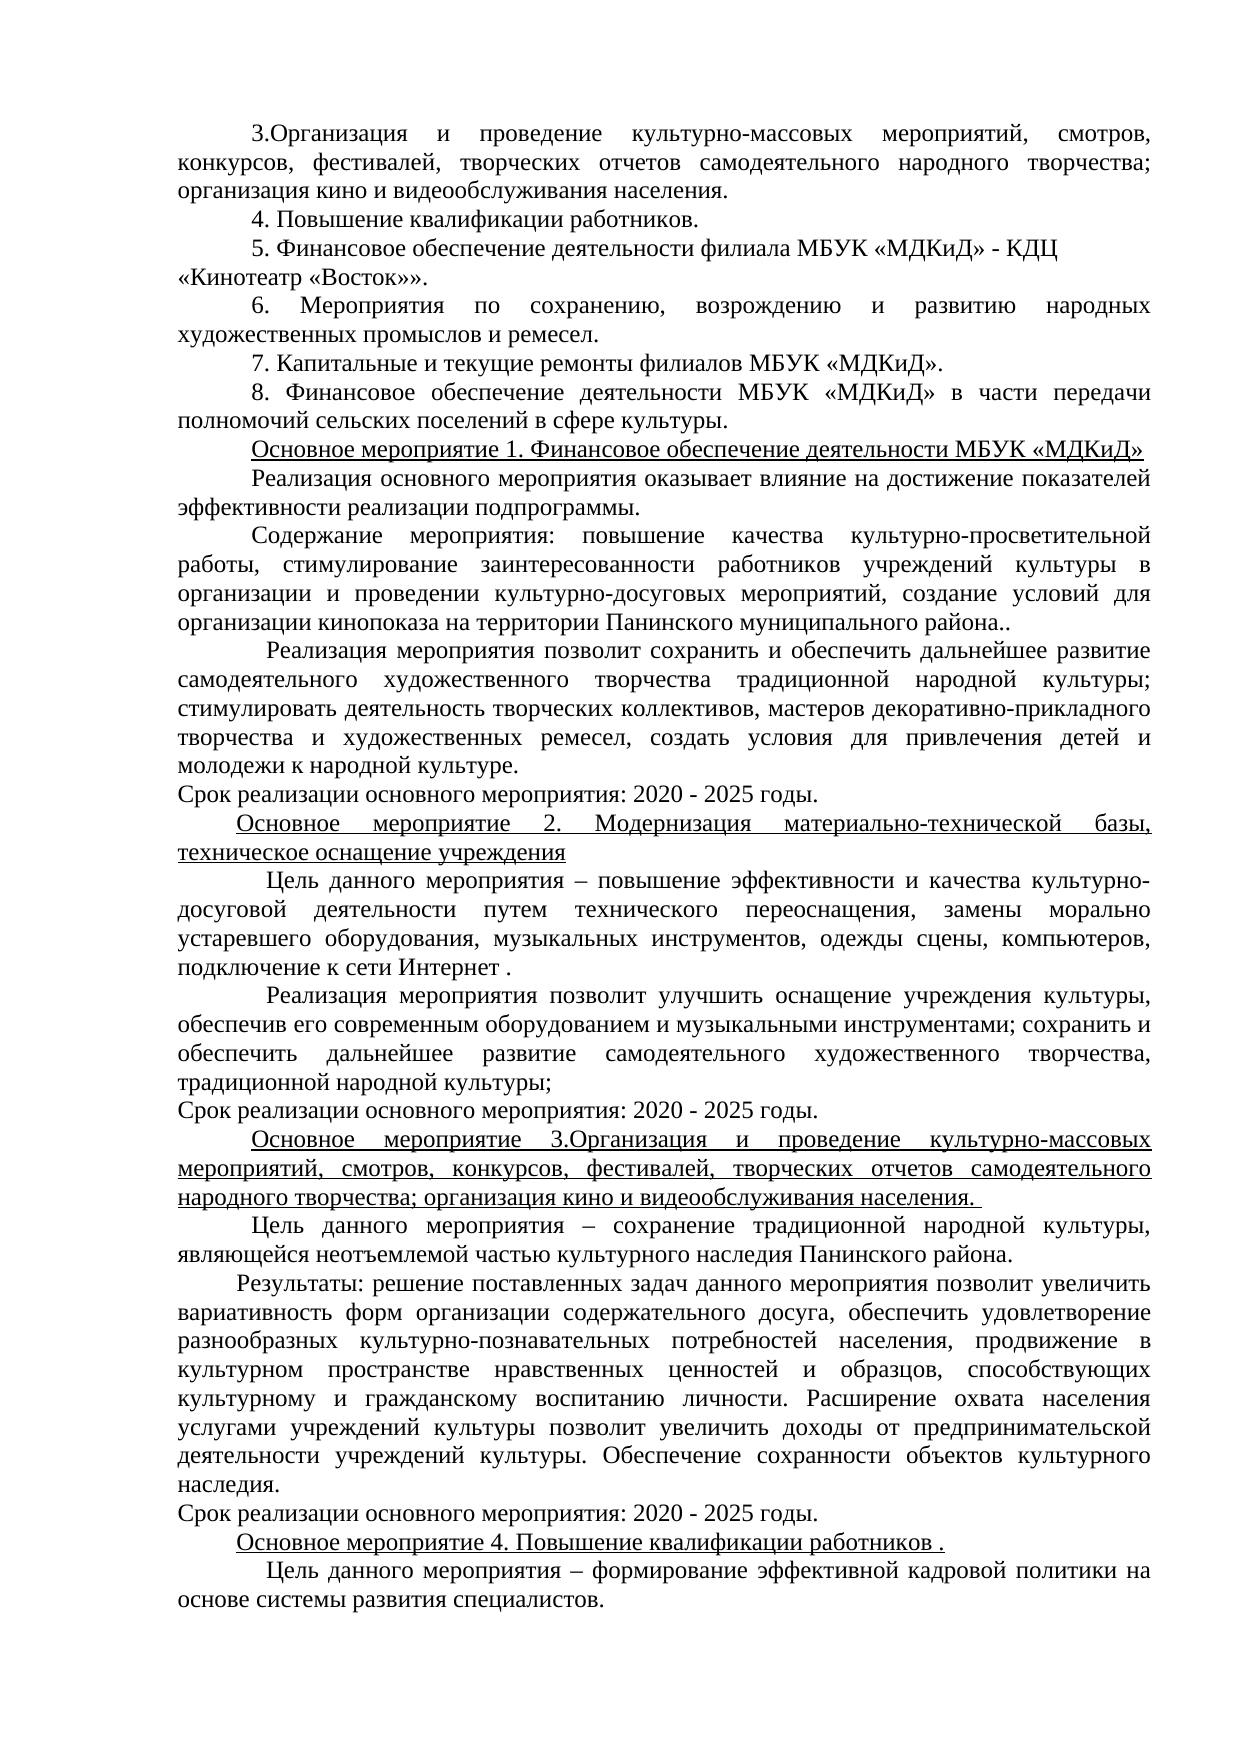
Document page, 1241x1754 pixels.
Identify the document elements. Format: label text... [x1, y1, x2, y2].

text Содержание мероприятия: повышение качества культурно-просветительной работы, стимулирование заинтересованности работников учреждений культуры в организации и проведении культурно-досуговых мероприятий, создание условий для организации кинопоказа на территории Панинского муниципального района.. [177, 521, 1152, 636]
text Реализация основного мероприятия оказывает влияние на достижение показателей эффективности реализации подпрограммы. [177, 463, 1152, 521]
text 4. Повышение квалификации работников. [177, 204, 1152, 233]
text Основное мероприятие 2. Модернизация материально-технической базы, техническое оснащение учреждения [177, 808, 1152, 866]
list Реализация мероприятия позволит сохранить и обеспечить дальнейшее развитие самодеятельного художественного творчества традиционной народной культуры; стимулировать деятельность творческих коллективов, мастеров декоративно-прикладного творчества и художественных ремесел, создать условия для привлечения детей и молодежи к народной культуре. [177, 636, 1152, 779]
text Основное мероприятие 1. Финансовое обеспечение деятельности МБУК «МДКиД» [177, 434, 1152, 463]
text Цель данного мероприятия – сохранение традиционной народной культуры, являющейся неотъемлемой частью культурного наследия Панинского района. [177, 1211, 1152, 1268]
text 6. Мероприятия по сохранению, возрождению и развитию народных художественных промыслов и ремесел. [177, 291, 1152, 348]
text 3.Организация и проведение культурно-массовых мероприятий, смотров, конкурсов, фестивалей, творческих отчетов самодеятельного народного творчества; организация кино и видеообслуживания населения. [177, 118, 1152, 204]
text 7. Капитальные и текущие ремонты филиалов МБУК «МДКиД». [177, 348, 1152, 377]
list Цель данного мероприятия – повышение эффективности и качества культурно-досуговой деятельности путем технического переоснащения, замены морально устаревшего оборудования, музыкальных инструментов, одежды сцены, компьютеров, подключение к сети Интернет . [177, 866, 1152, 981]
list Срок реализации основного мероприятия: 2020 - 2025 годы. [177, 1498, 1152, 1527]
text Основное мероприятие 3.Организация и проведение культурно-массовых мероприятий, смотров, конкурсов, фестивалей, творческих отчетов самодеятельного народного творчества; организация кино и видеообслуживания населения. [177, 1124, 1152, 1178]
text Результаты: решение поставленных задач данного мероприятия позволит увеличить вариативность форм организации содержательного досуга, обеспечить удовлетворение разнообразных культурно-познавательных потребностей населения, продвижение в культурном пространстве нравственных ценностей и образцов, способствующих культурному и гражданскому воспитанию личности. Расширение охвата населения услугами учреждений культуры позволит увеличить доходы от предпринимательской деятельности учреждений культуры. Обеспечение сохранности объектов культурного наследия. [177, 1268, 1152, 1498]
text 8. Финансовое обеспечение деятельности МБУК «МДКиД» в части передачи полномочий сельских поселений в сфере культуры. [177, 377, 1152, 434]
list Цель данного мероприятия – формирование эффективной кадровой политики на основе системы развития специалистов. [177, 1556, 1152, 1613]
text 5. Финансовое обеспечение деятельности филиала МБУК «МДКиД» - КДЦ «Кинотеатр «Восток»». [177, 233, 1152, 291]
list Срок реализации основного мероприятия: 2020 - 2025 годы. [177, 779, 1152, 808]
text Основное мероприятие 4. Повышение квалификации работников . [177, 1527, 1152, 1556]
list Реализация мероприятия позволит улучшить оснащение учреждения культуры, обеспечив его современным оборудованием и музыкальными инструментами; сохранить и обеспечить дальнейшее развитие самодеятельного художественного творчества, традиционной народной культуры; [177, 981, 1152, 1096]
text Основное мероприятие 3.Организация и проведение культурно-массовых мероприятий, смотров, конкурсов, фестивалей, творческих отчетов самодеятельного народного творчества; организация кино и видеообслуживания населения. [177, 1179, 1152, 1211]
list Срок реализации основного мероприятия: 2020 - 2025 годы. [177, 1096, 1152, 1124]
